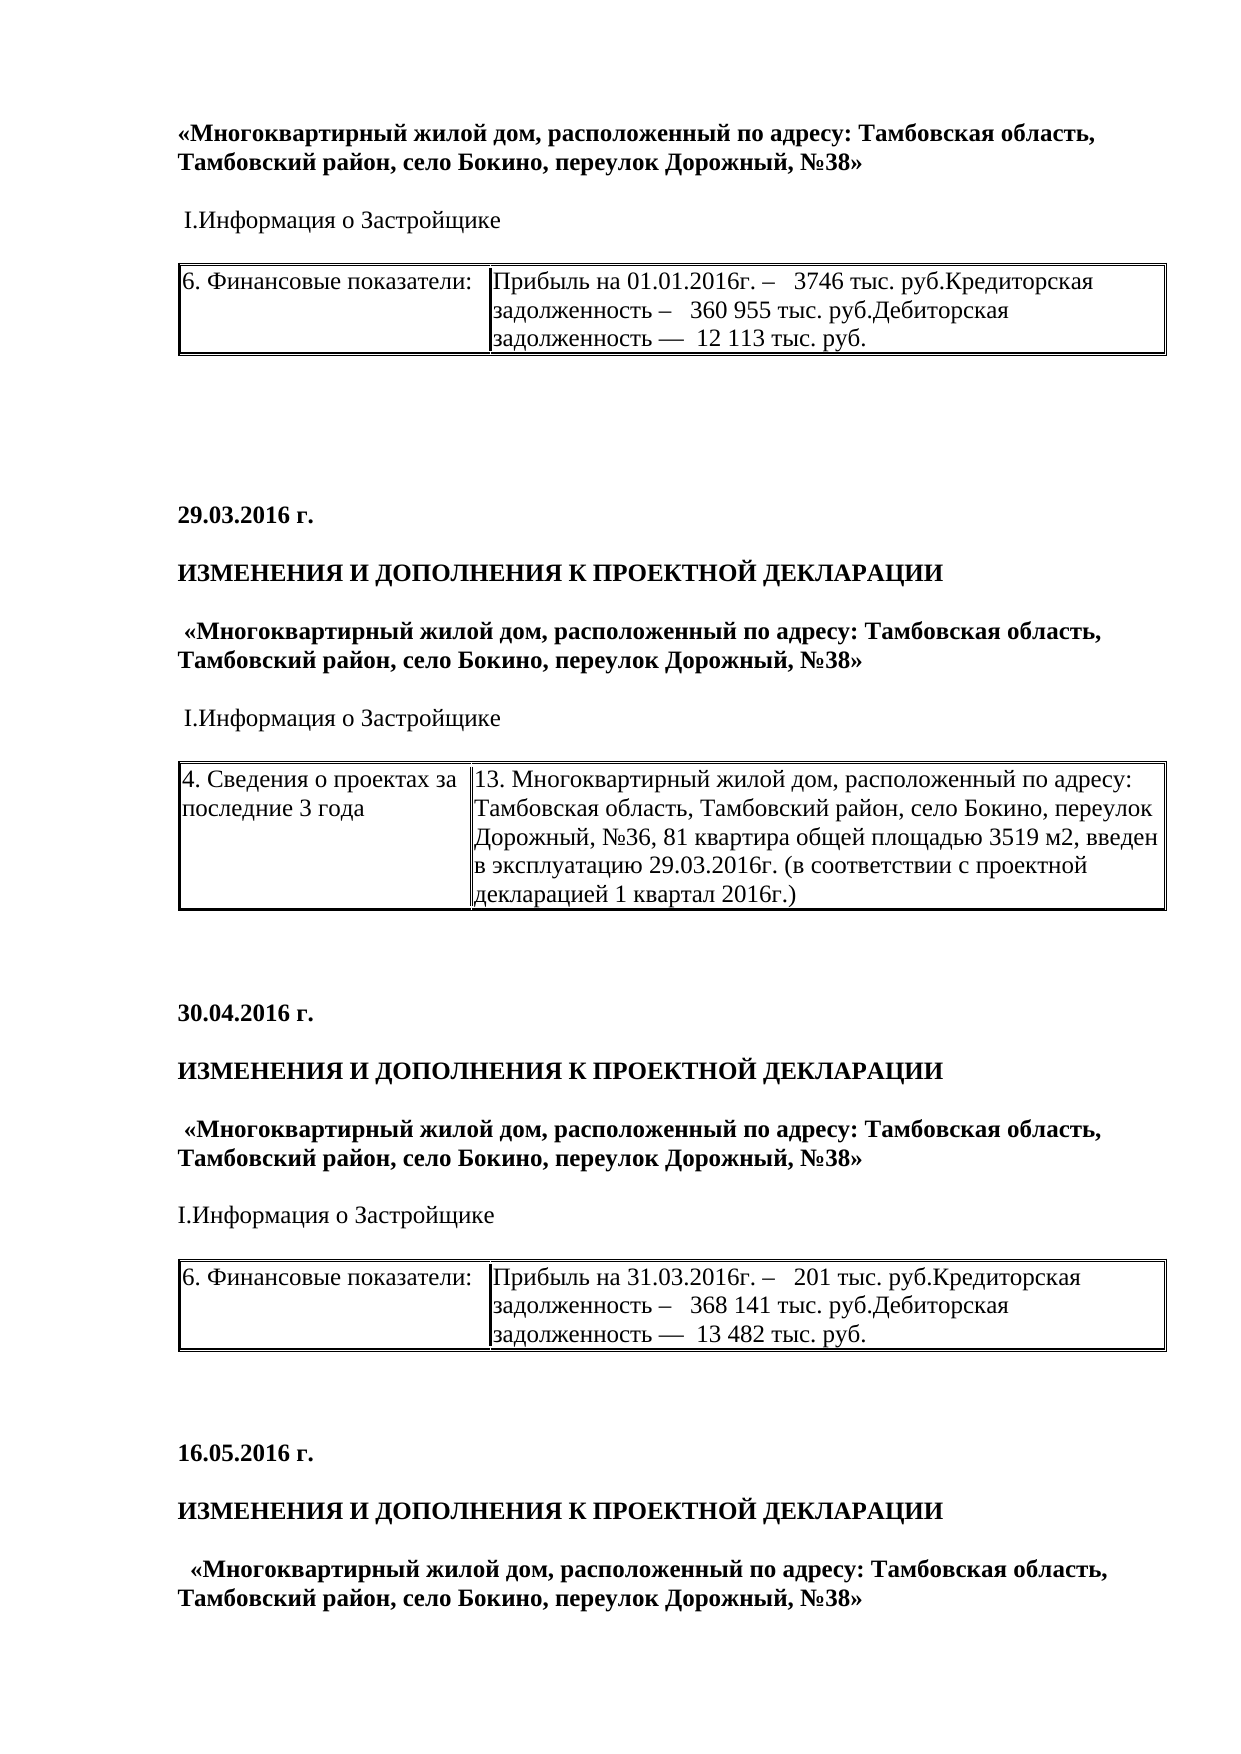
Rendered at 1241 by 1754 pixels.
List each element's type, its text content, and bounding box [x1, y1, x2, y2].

table_header Прибыль на 01.01.2016г. – 3746 тыс. руб.Кредиторская задолженность – 360 955 тыс. руб.Дебиторская задолженность — 12 113 тыс. руб. [490, 266, 1164, 352]
text «Многоквартирный жилой дом, расположенный по адресу: Тамбовская область, Тамбовский район, село Бокино, переулок Дорожный, №38» [177, 1554, 1152, 1612]
table_header Прибыль на 31.03.2016г. – 201 тыс. руб.Кредиторская задолженность – 368 141 тыс. руб.Дебиторская задолженность — 13 482 тыс. руб. [490, 1262, 1164, 1348]
text ИЗМЕНЕНИЯ И ДОПОЛНЕНИЯ К ПРОЕКТНОЙ ДЕКЛАРАЦИИ [177, 558, 1152, 587]
text «Многоквартирный жилой дом, расположенный по адресу: Тамбовская область, Тамбовский район, село Бокино, переулок Дорожный, №38» [177, 118, 1152, 176]
text «Многоквартирный жилой дом, расположенный по адресу: Тамбовская область, Тамбовский район, село Бокино, переулок Дорожный, №38» [177, 1114, 1152, 1171]
text ИЗМЕНЕНИЯ И ДОПОЛНЕНИЯ К ПРОЕКТНОЙ ДЕКЛАРАЦИИ [177, 1056, 1152, 1085]
table_header 13. Многоквартирный жилой дом, расположенный по адресу: Тамбовская область, Тамбовский район, село Бокино, переулок Дорожный, №36, 81 квартира общей площадью 3519 м2, введен в эксплуатацию 29.03.2016г. (в соответствии с проектной декларацией 1 квартал 2016г.) [472, 764, 1164, 908]
text I.Информация о Застройщике [177, 703, 1152, 732]
text I.Информация о Застройщике [177, 1201, 1152, 1229]
text I.Информация о Застройщике [177, 205, 1152, 233]
text 16.05.2016 г. [177, 1438, 1152, 1467]
text 30.04.2016 г. [177, 998, 1152, 1027]
text ИЗМЕНЕНИЯ И ДОПОЛНЕНИЯ К ПРОЕКТНОЙ ДЕКЛАРАЦИИ [177, 1496, 1152, 1525]
text «Многоквартирный жилой дом, расположенный по адресу: Тамбовская область, Тамбовский район, село Бокино, переулок Дорожный, №38» [177, 616, 1152, 674]
text 29.03.2016 г. [177, 500, 1152, 529]
table_header 6. Финансовые показатели: [181, 1262, 490, 1348]
table_header 6. Финансовые показатели: [181, 266, 490, 352]
table_header 4. Сведения о проектах за последние 3 года [181, 764, 472, 908]
